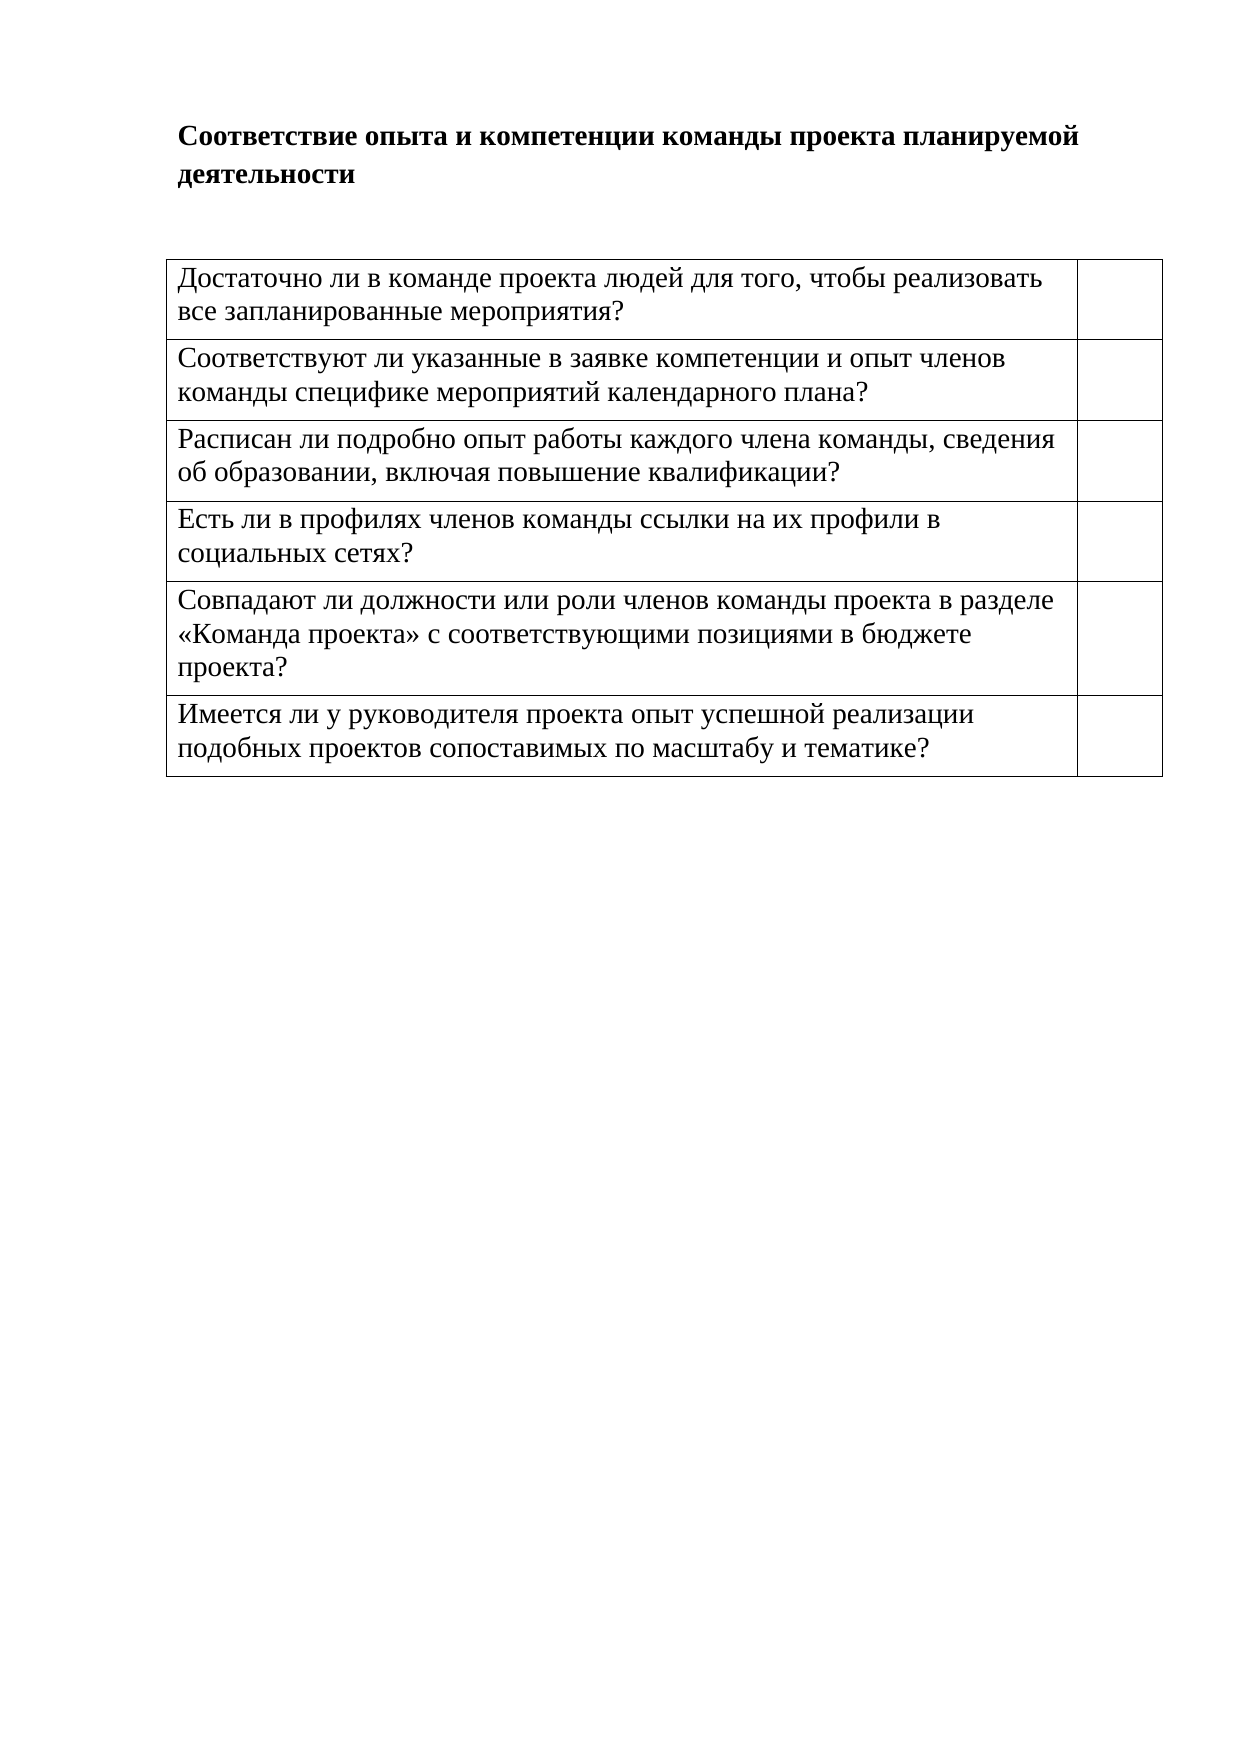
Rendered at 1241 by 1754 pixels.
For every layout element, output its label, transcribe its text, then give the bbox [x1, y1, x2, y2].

table_header Достаточно ли в команде проекта людей для того, чтобы реализовать все запланированные мероприятия? [167, 260, 1077, 339]
table_header [1078, 260, 1162, 339]
table_cell [1078, 421, 1162, 501]
table_cell Совпадают ли должности или роли членов команды проекта в разделе «Команда проекта» с соответствующими позициями в бюджете проекта? [167, 582, 1077, 695]
table_cell Есть ли в профилях членов команды ссылки на их профили в социальных сетях? [167, 502, 1077, 581]
table_cell Соответствуют ли указанные в заявке компетенции и опыт членов команды специфике мероприятий календарного плана? [167, 340, 1077, 420]
table_cell [1078, 696, 1162, 776]
table_cell Имеется ли у руководителя проекта опыт успешной реализации подобных проектов сопоставимых по масштабу и тематике? [167, 696, 1077, 776]
table_cell Расписан ли подробно опыт работы каждого члена команды, сведения об образовании, включая повышение квалификации? [167, 421, 1077, 501]
text Соответствие опыта и компетенции команды проекта планируемой деятельности [177, 118, 1152, 190]
table_cell [1078, 582, 1162, 695]
table_cell [1078, 502, 1162, 581]
table_cell [1078, 340, 1162, 420]
